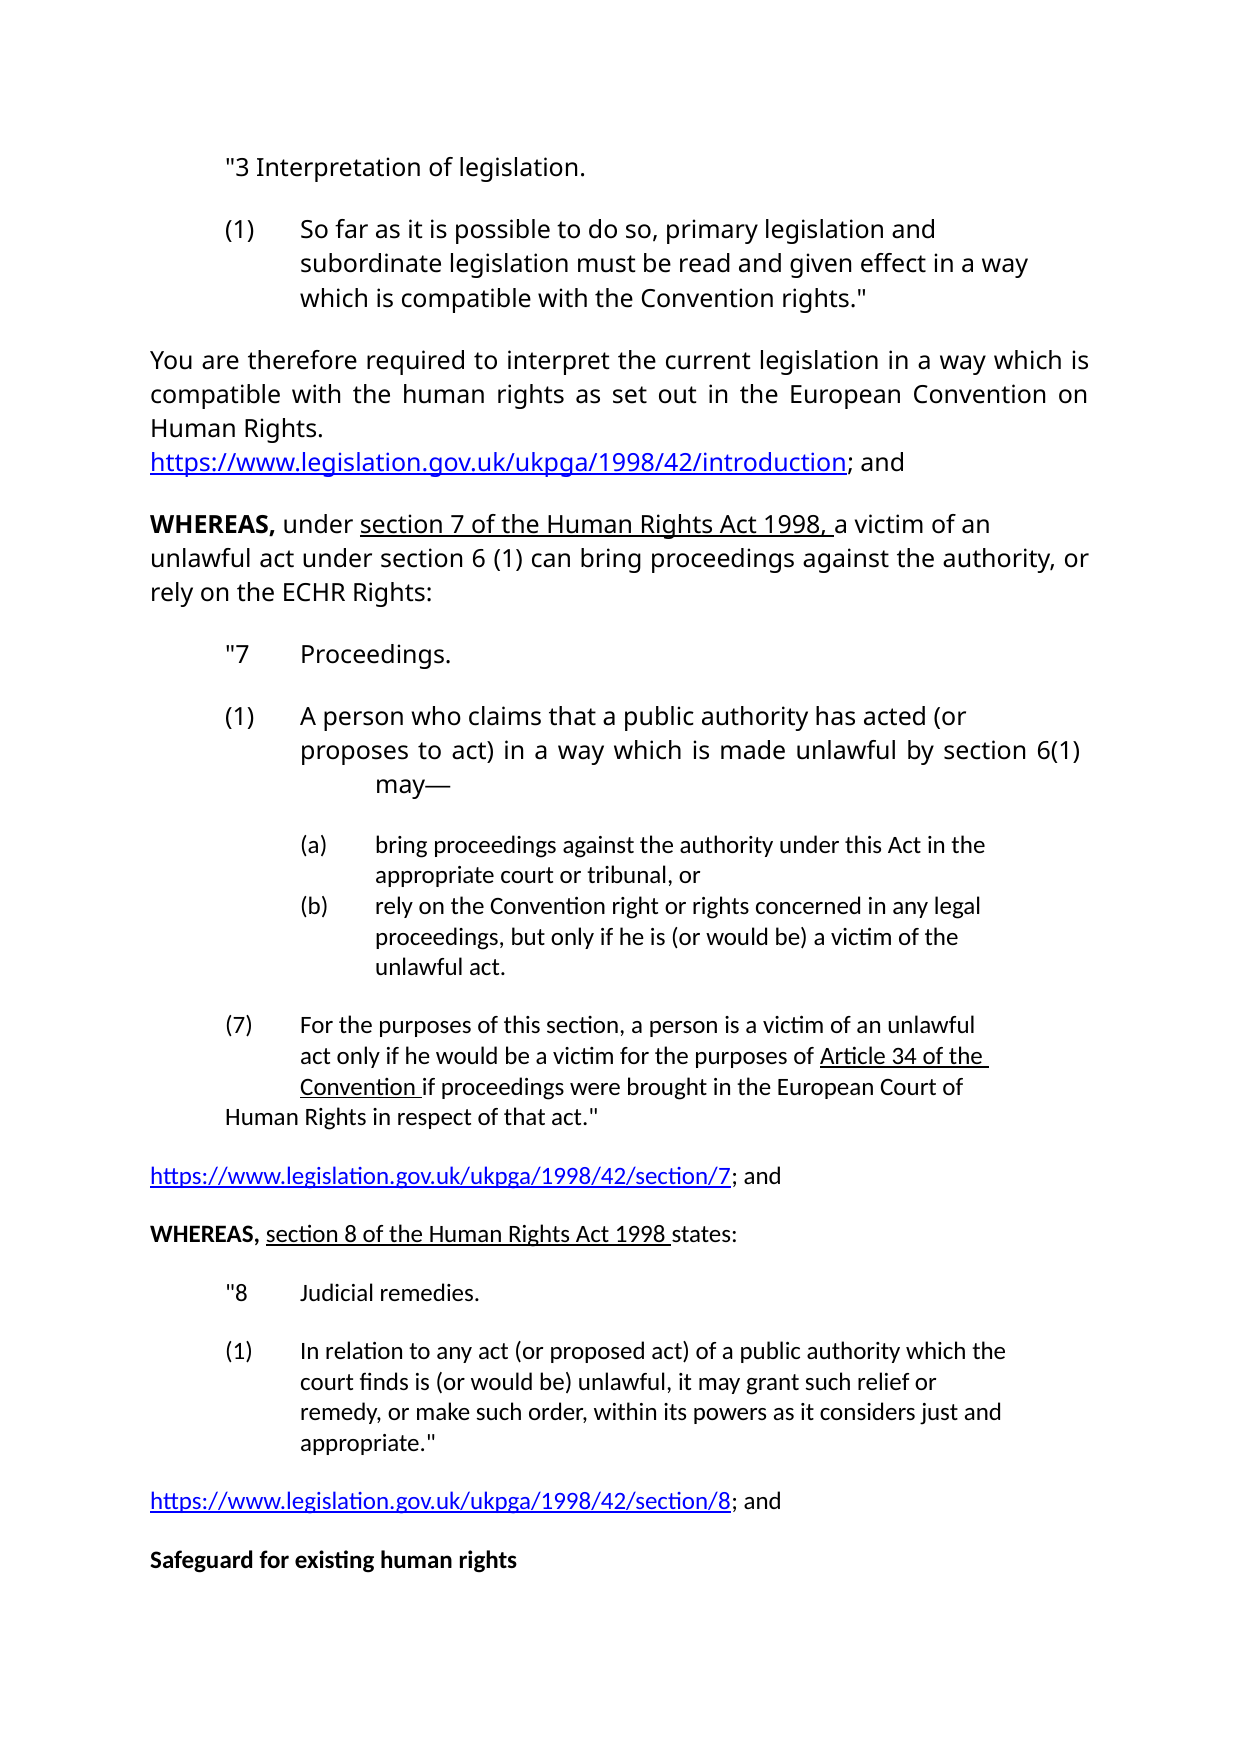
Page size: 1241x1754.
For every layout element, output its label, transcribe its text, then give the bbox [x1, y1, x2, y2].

text You are therefore required to interpret the current legislation in a way which is compatible with the human rights as set out in the European Convention on Human Rights. [150, 342, 1090, 444]
text (1) In relation to any act (or proposed act) of a public authority which the court finds is (or would be) unlawful, it may grant such relief or remedy, or make such order, within its powers as it considers just and appropriate." [150, 1335, 1090, 1457]
text WHEREAS, section 8 of the Human Rights Act 1998 states: [150, 1218, 1090, 1249]
text (1) A person who claims that a public authority has acted (or proposes to act) in a way which is made unlawful by section 6(1) may— [150, 699, 1090, 801]
text (a) bring proceedings against the authority under this Act in the appropriate court or tribunal, or [150, 829, 1090, 890]
text Safeguard for existing human rights [150, 1544, 1090, 1574]
text WHEREAS, under section 7 of the Human Rights Act 1998, a victim of an [150, 507, 1090, 541]
text https://www.legislation.gov.uk/ukpga/1998/42/introduction; and [150, 444, 1090, 478]
text (1) So far as it is possible to do so, primary legislation and subordinate legislation must be read and given effect in a way which is compatible with the Convention rights." [150, 212, 1090, 314]
text https://www.legislation.gov.uk/ukpga/1998/42/section/8; and [150, 1486, 1090, 1516]
text "8 Judicial remedies. [150, 1277, 1090, 1307]
text "3 Interpretation of legislation. [150, 150, 1090, 184]
text unlawful act under section 6 (1) can bring proceedings against the authority, or rely on the ECHR Rights: [150, 541, 1090, 609]
text https://www.legislation.gov.uk/ukpga/1998/42/section/7; and [150, 1160, 1090, 1190]
text "7 Proceedings. [150, 637, 1090, 671]
text (b) rely on the Convention right or rights concerned in any legal proceedings, but only if he is (or would be) a victim of the unlawful act. [150, 890, 1090, 982]
text (7) For the purposes of this section, a person is a victim of an unlawful act only if he would be a victim for the purposes of Article 34 of the Convention if proceedings were brought in the European Court of Human Rights in respect of that act." [150, 1010, 1090, 1132]
